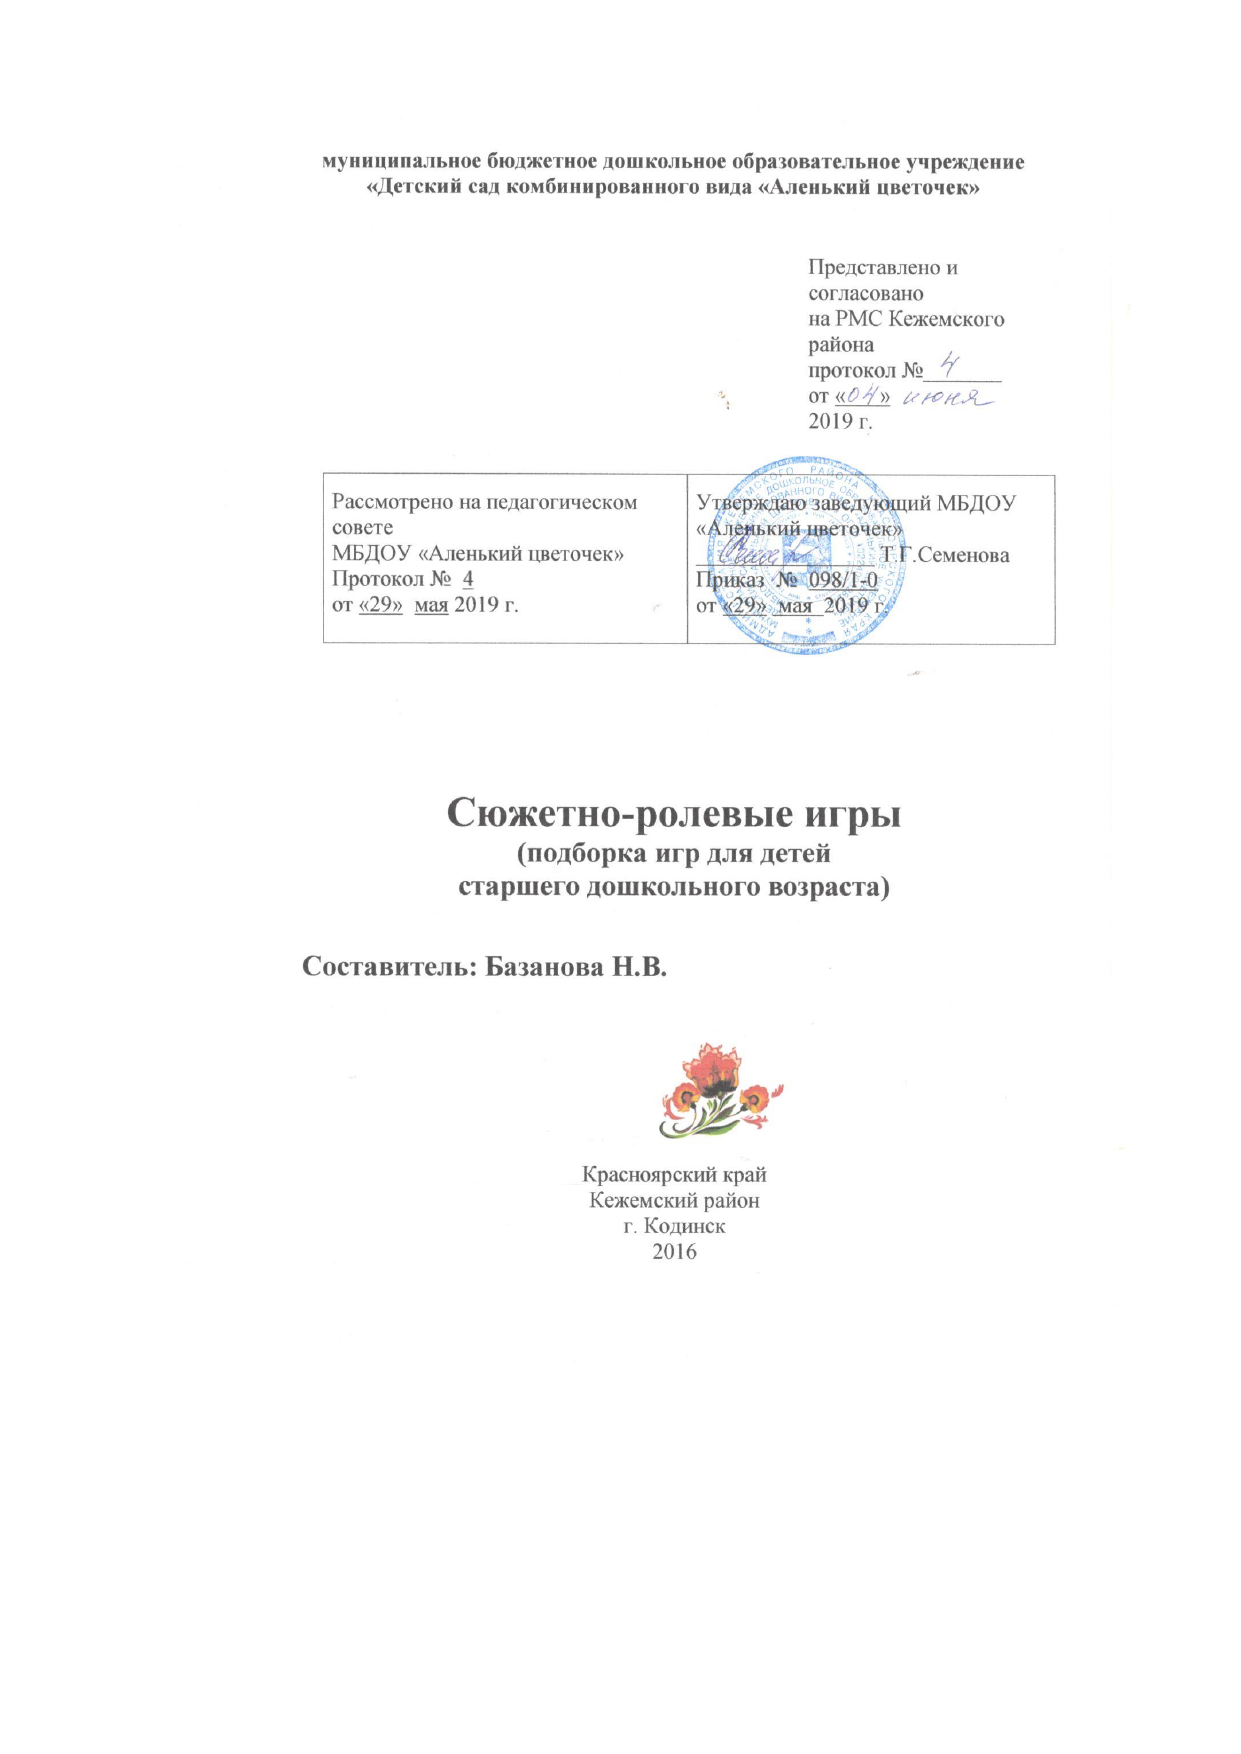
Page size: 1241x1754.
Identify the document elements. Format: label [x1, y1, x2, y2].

picture [177, 88, 1152, 1429]
